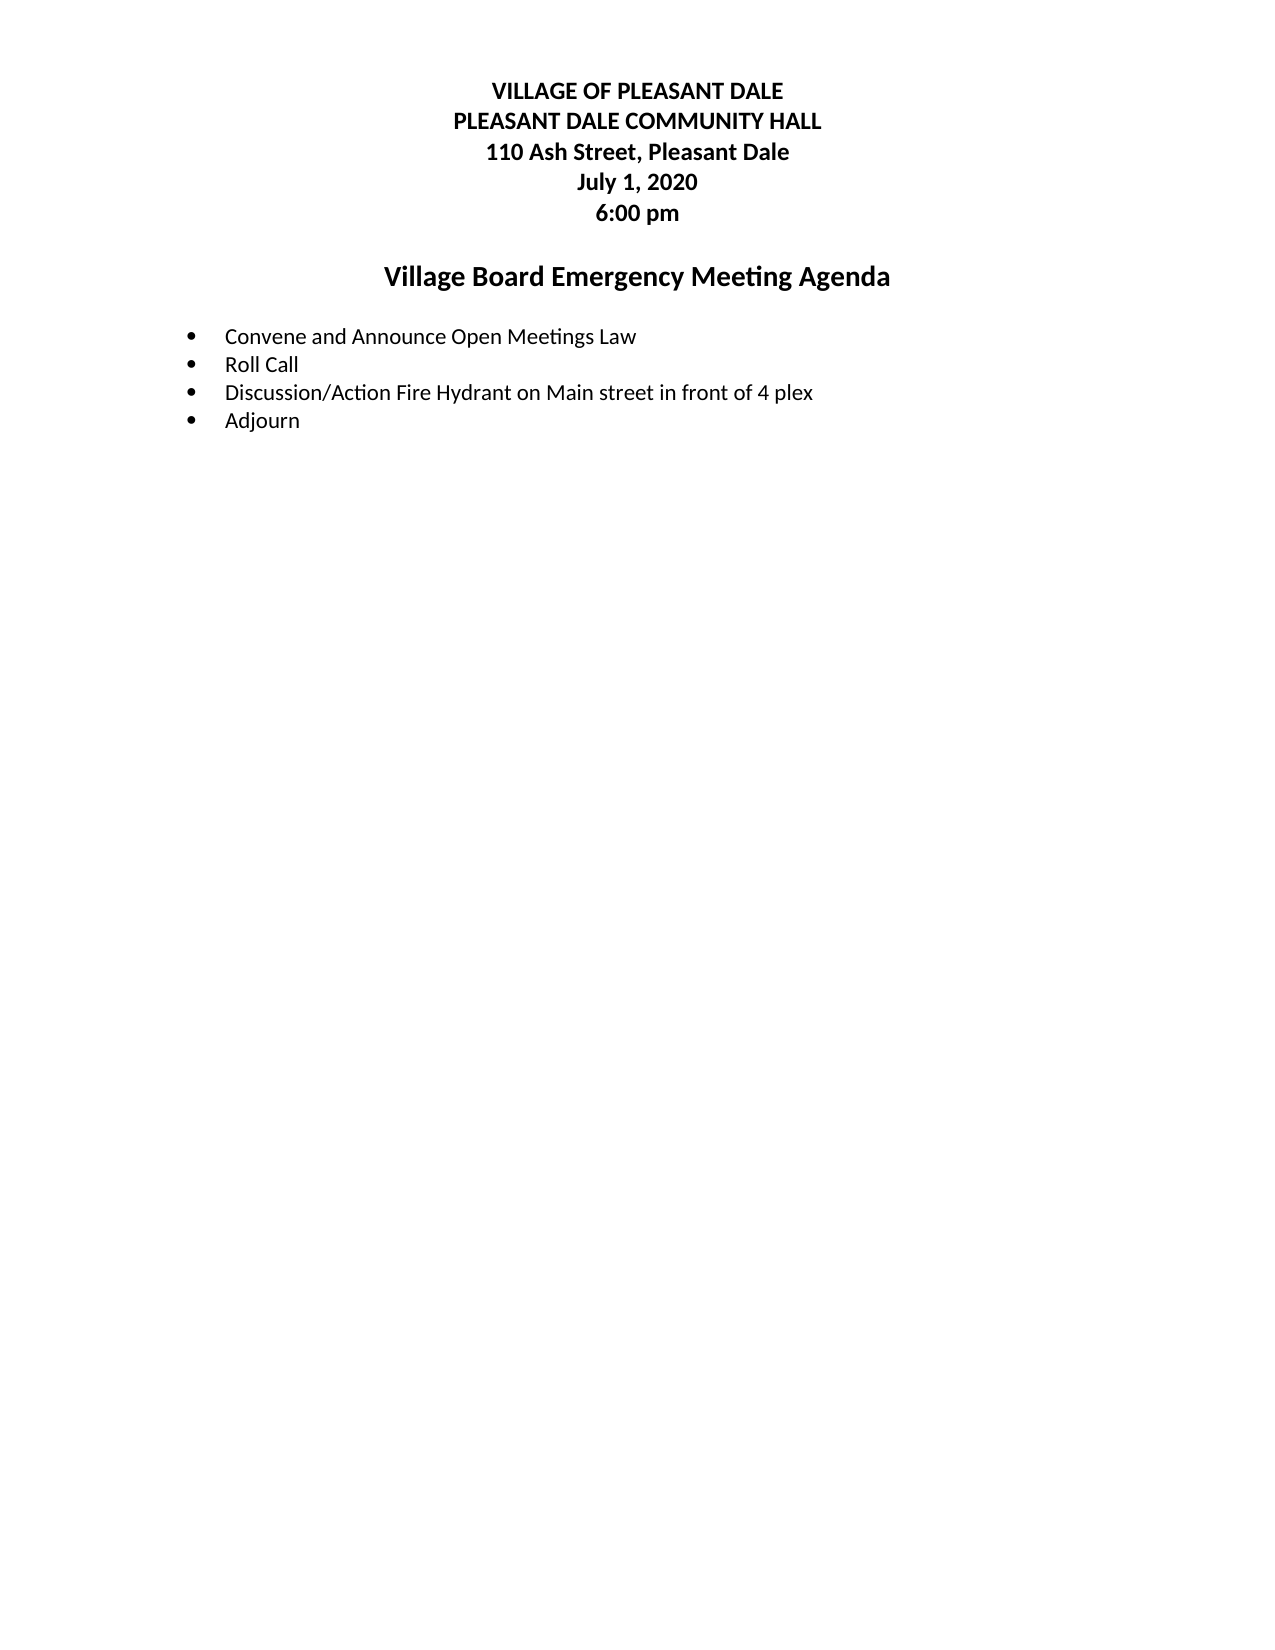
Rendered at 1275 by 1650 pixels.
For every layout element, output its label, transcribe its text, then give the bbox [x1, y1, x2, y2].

list Adjourn [187, 406, 1125, 434]
list Convene and Announce Open Meetings Law [187, 322, 1125, 350]
list Roll Call [187, 350, 1125, 378]
list Discussion/Action Fire Hydrant on Main street in front of 4 plex [187, 378, 1125, 406]
